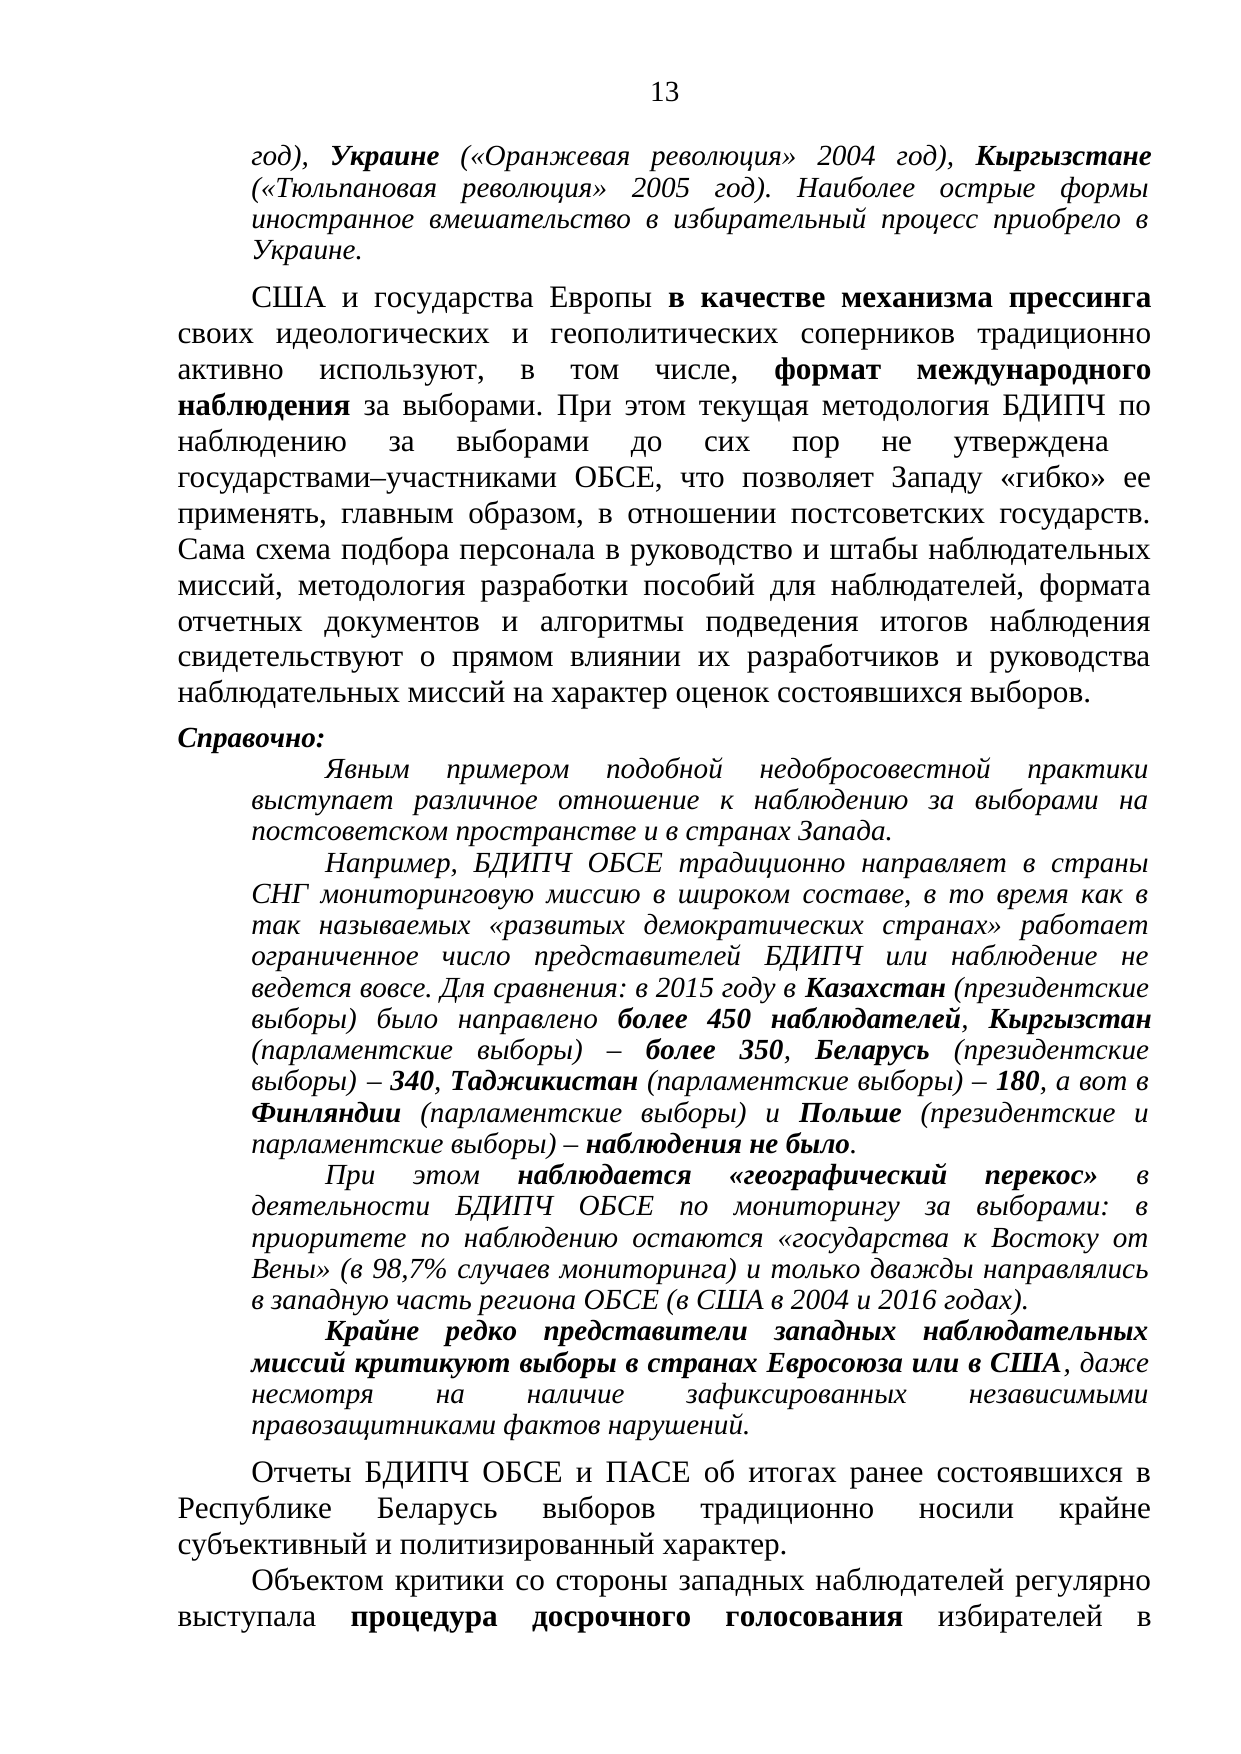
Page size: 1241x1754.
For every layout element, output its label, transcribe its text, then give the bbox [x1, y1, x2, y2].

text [251, 141, 1152, 266]
text Крайне редко представители западных наблюдательных миссий критикуют выборы в странах Евросоюза или в США, даже несмотря на наличие зафиксированных независимыми правозащитниками фактов нарушений. [251, 1316, 1152, 1441]
text Отчеты БДИПЧ ОБСЕ и ПАСЕ об итогах ранее состоявшихся в Республике Беларусь выборов традиционно носили крайне субъективный и политизированный характер. [177, 1453, 1152, 1561]
text Например, БДИПЧ ОБСЕ традиционно направляет в страны СНГ мониторинговую миссию в широком составе, в то время как в так называемых «развитых демократических странах» работает ограниченное число представителей БДИПЧ или наблюдение не ведется вовсе. Для сравнения: в 2015 году в Казахстан (президентские выборы) было направлено более 450 наблюдателей, Кыргызстан (парламентские выборы) – более 350, Беларусь (президентские выборы) – 340, Таджикистан (парламентские выборы) – 180, а вот в Финляндии (парламентские выборы) и Польше (президентские и парламентские выборы) – наблюдения не было. [251, 847, 1152, 1159]
text США и государства Европы в качестве механизма прессинга своих идеологических и геополитических соперников традиционно активно используют, в том числе, формат международного наблюдения за выборами. При этом текущая методология БДИПЧ по наблюдению за выборами до сих пор не утверждена государствами–участниками ОБСЕ, что позволяет Западу «гибко» ее применять, главным образом, в отношении постсоветских государств. Сама схема подбора персонала в руководство и штабы наблюдательных миссий, методология разработки пособий для наблюдателей, формата отчетных документов и алгоритмы подведения итогов наблюдения свидетельствуют о прямом влиянии их разработчиков и руководства наблюдательных миссий на характер оценок состоявшихся выборов. [177, 278, 1152, 709]
text Справочно: [177, 722, 1152, 753]
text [177, 1561, 1152, 1633]
text Явным примером подобной недобросовестной практики выступает различное отношение к наблюдению за выборами на постсоветском пространстве и в странах Запада. [251, 753, 1152, 847]
text При этом наблюдается «географический перекос» в деятельности БДИПЧ ОБСЕ по мониторингу за выборами: в приоритете по наблюдению остаются «государства к Востоку от Вены» (в 98,7% случаев мониторинга) и только дважды направлялись в западную часть региона ОБСЕ (в США в 2004 и 2016 годах). [251, 1159, 1152, 1316]
